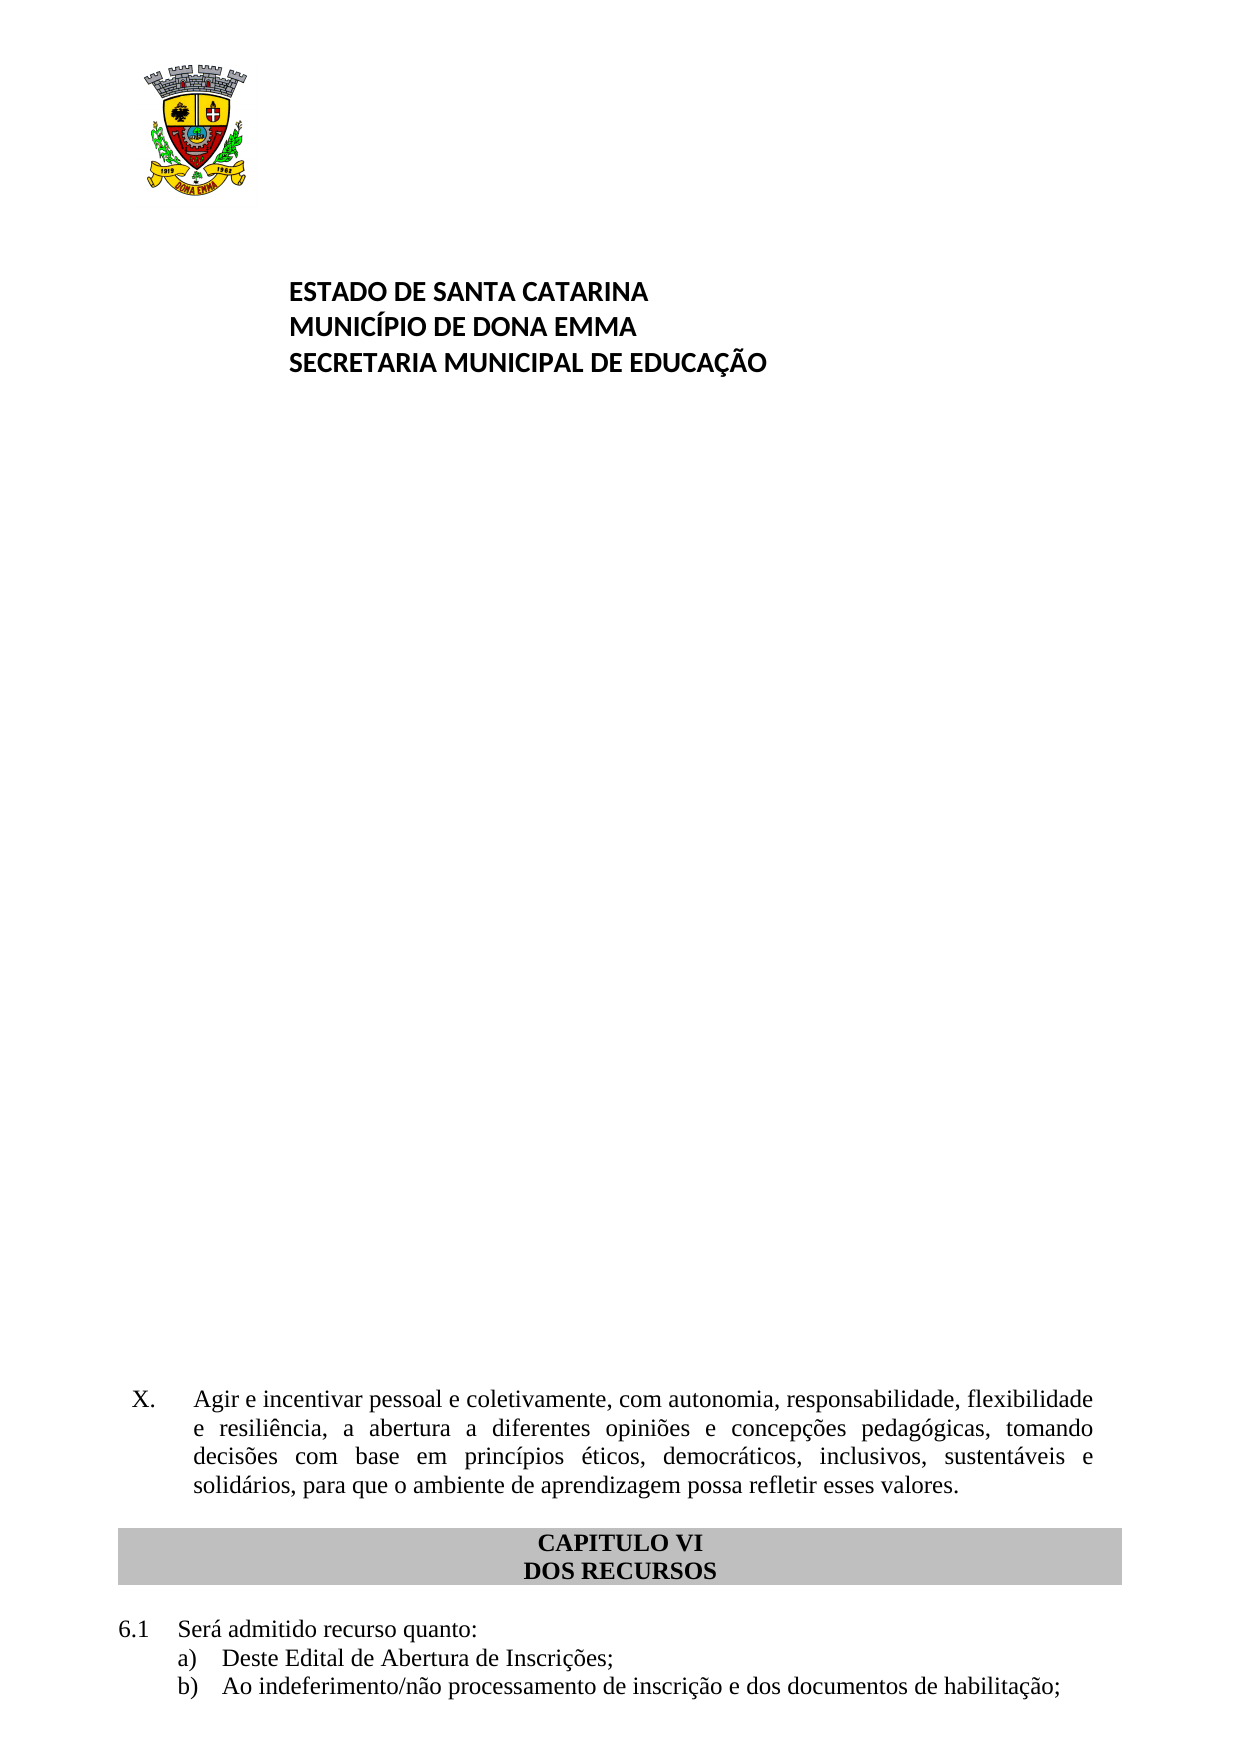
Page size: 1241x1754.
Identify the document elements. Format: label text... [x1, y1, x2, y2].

list Será admitido recurso quanto: [118, 1614, 1122, 1643]
list Agir e incentivar pessoal e coletivamente, com autonomia, responsabilidade, flexibilidade e resiliência, a abertura a diferentes opiniões e concepções pedagógicas, tomando decisões com base em princípios éticos, democráticos, inclusivos, sustentáveis e solidários, para que o ambiente de aprendizagem possa refletir esses valores. [156, 1384, 1094, 1499]
list Ao indeferimento/não processamento de inscrição e dos documentos de habilitação; [177, 1671, 1122, 1700]
text CAPITULO VI [118, 1528, 1122, 1556]
text DOS RECURSOS [118, 1556, 1122, 1585]
picture [134, 61, 257, 208]
list Deste Edital de Abertura de Inscrições; [177, 1643, 1122, 1671]
